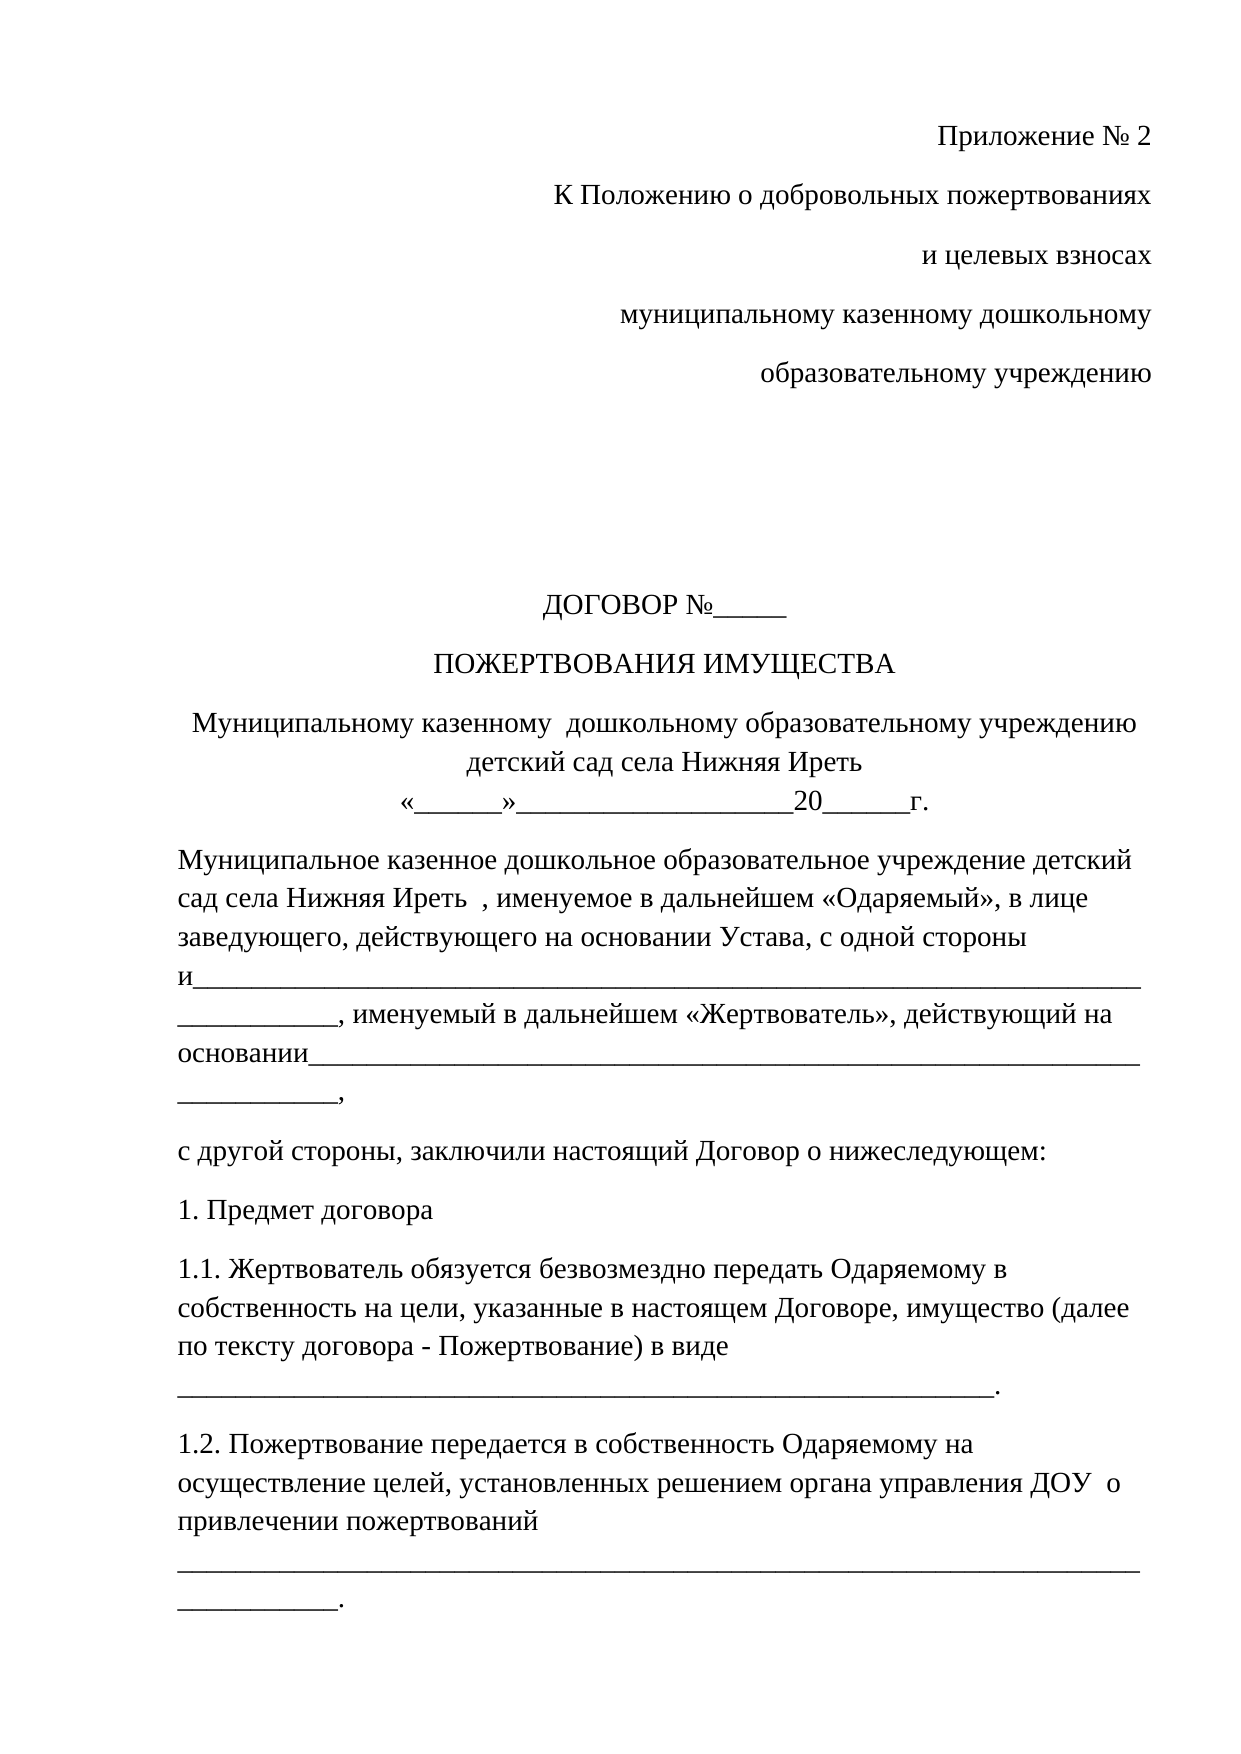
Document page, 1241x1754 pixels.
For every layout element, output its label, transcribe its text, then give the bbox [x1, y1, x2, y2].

text муниципальному казенному дошкольному [177, 296, 1152, 330]
text и целевых взносах [177, 237, 1152, 270]
text с другой стороны, заключили настоящий Договор о нижеследующем: [177, 1133, 1152, 1166]
text К Положению о добровольных пожертвованиях [177, 177, 1152, 211]
text 1. Предмет договора [177, 1192, 1152, 1226]
text Муниципальное казенное дошкольное образовательное учреждение детский сад села Нижняя Иреть , именуемое в дальнейшем «Одаряемый», в лице заведующего, действующего на основании Устава, с одной стороны и____________________________________________________________________________, именуемый в дальнейшем «Жертвователь», действующий на основании____________________________________________________________________, [177, 842, 1152, 1107]
text образовательному учреждению [177, 356, 1152, 389]
text ДОГОВОР №_____ [177, 587, 1152, 620]
text 1.1. Жертвователь обязуется безвозмездно передать Одаряемому в собственность на цели, указанные в настоящем Договоре, имущество (далее по тексту договора - Пожертвование) в виде ________________________________________________________. [177, 1251, 1152, 1401]
text Приложение № 2 [177, 118, 1152, 152]
text 1.2. Пожертвование передается в собственность Одаряемому на осуществление целей, установленных решением органа управления ДОУ о привлечении пожертвований _____________________________________________________________________________. [177, 1426, 1152, 1614]
text ПОЖЕРТВОВАНИЯ ИМУЩЕСТВА [177, 646, 1152, 680]
text Муниципальному казенному дошкольному образовательному учреждению детский сад села Нижняя Иреть «______»___________________20______г. [177, 706, 1152, 816]
